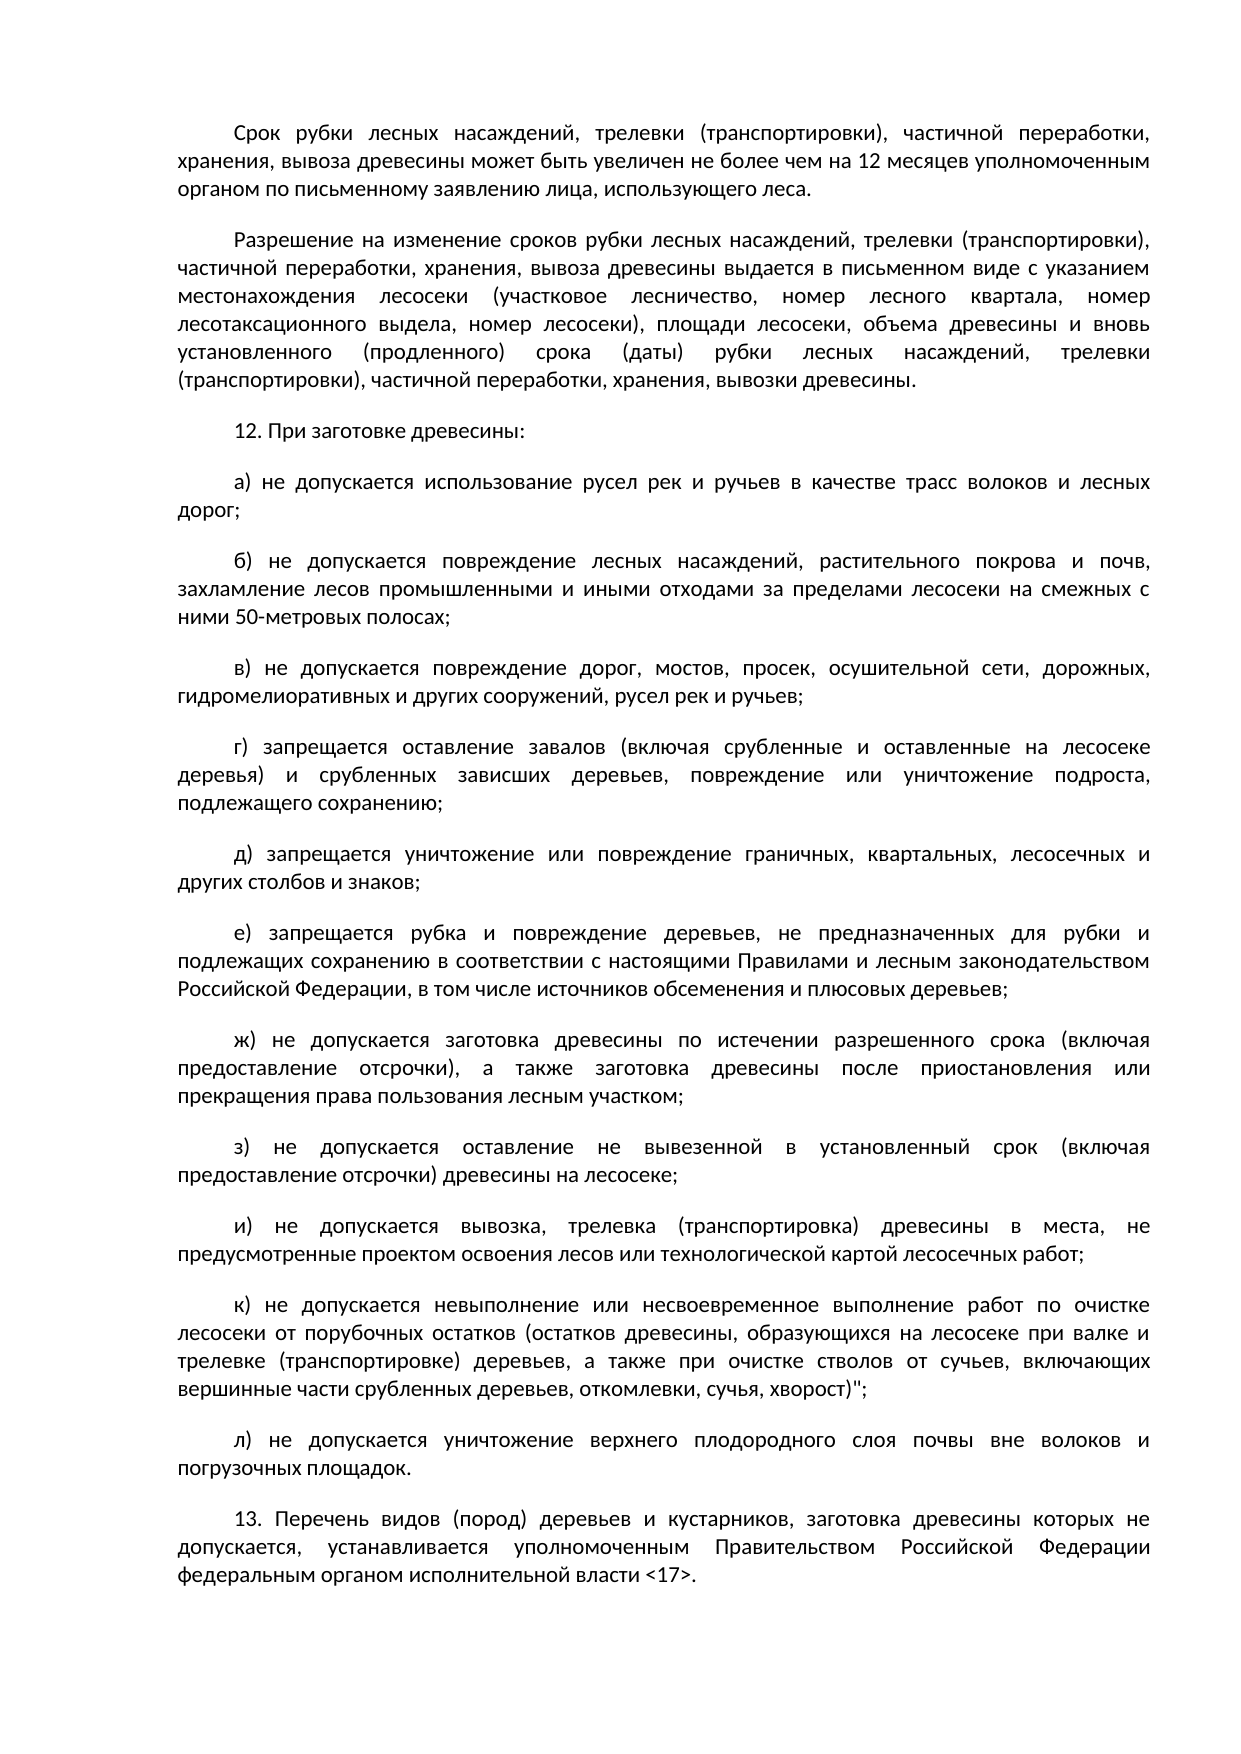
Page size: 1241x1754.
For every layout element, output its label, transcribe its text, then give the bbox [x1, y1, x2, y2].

text з) не допускается оставление не вывезенной в установленный срок (включая предоставление отсрочки) древесины на лесосеке; [177, 1132, 1152, 1188]
text к) не допускается невыполнение или несвоевременное выполнение работ по очистке лесосеки от порубочных остатков (остатков древесины, образующихся на лесосеке при валке и трелевке (транспортировке) деревьев, а также при очистке стволов от сучьев, включающих вершинные части срубленных деревьев, откомлевки, сучья, хворост)"; [177, 1290, 1152, 1402]
text 12. При заготовке древесины: [177, 416, 1152, 444]
text е) запрещается рубка и повреждение деревьев, не предназначенных для рубки и подлежащих сохранению в соответствии с настоящими Правилами и лесным законодательством Российской Федерации, в том числе источников обсеменения и плюсовых деревьев; [177, 918, 1152, 1002]
text а) не допускается использование русел рек и ручьев в качестве трасс волоков и лесных дорог; [177, 467, 1152, 523]
text ж) не допускается заготовка древесины по истечении разрешенного срока (включая предоставление отсрочки), а также заготовка древесины после приостановления или прекращения права пользования лесным участком; [177, 1025, 1152, 1109]
text в) не допускается повреждение дорог, мостов, просек, осушительной сети, дорожных, гидромелиоративных и других сооружений, русел рек и ручьев; [177, 653, 1152, 709]
text и) не допускается вывозка, трелевка (транспортировка) древесины в места, не предусмотренные проектом освоения лесов или технологической картой лесосечных работ; [177, 1211, 1152, 1267]
text б) не допускается повреждение лесных насаждений, растительного покрова и почв, захламление лесов промышленными и иными отходами за пределами лесосеки на смежных с ними 50-метровых полосах; [177, 546, 1152, 630]
text л) не допускается уничтожение верхнего плодородного слоя почвы вне волоков и погрузочных площадок. [177, 1425, 1152, 1481]
text 13. Перечень видов (пород) деревьев и кустарников, заготовка древесины которых не допускается, устанавливается уполномоченным Правительством Российской Федерации федеральным органом исполнительной власти <17>. [177, 1504, 1152, 1588]
text Разрешение на изменение сроков рубки лесных насаждений, трелевки (транспортировки), частичной переработки, хранения, вывоза древесины выдается в письменном виде с указанием местонахождения лесосеки (участковое лесничество, номер лесного квартала, номер лесотаксационного выдела, номер лесосеки), площади лесосеки, объема древесины и вновь установленного (продленного) срока (даты) рубки лесных насаждений, трелевки (транспортировки), частичной переработки, хранения, вывозки древесины. [177, 225, 1152, 393]
text г) запрещается оставление завалов (включая срубленные и оставленные на лесосеке деревья) и срубленных зависших деревьев, повреждение или уничтожение подроста, подлежащего сохранению; [177, 732, 1152, 816]
text д) запрещается уничтожение или повреждение граничных, квартальных, лесосечных и других столбов и знаков; [177, 839, 1152, 895]
text Срок рубки лесных насаждений, трелевки (транспортировки), частичной переработки, хранения, вывоза древесины может быть увеличен не более чем на 12 месяцев уполномоченным органом по письменному заявлению лица, использующего леса. [177, 118, 1152, 202]
